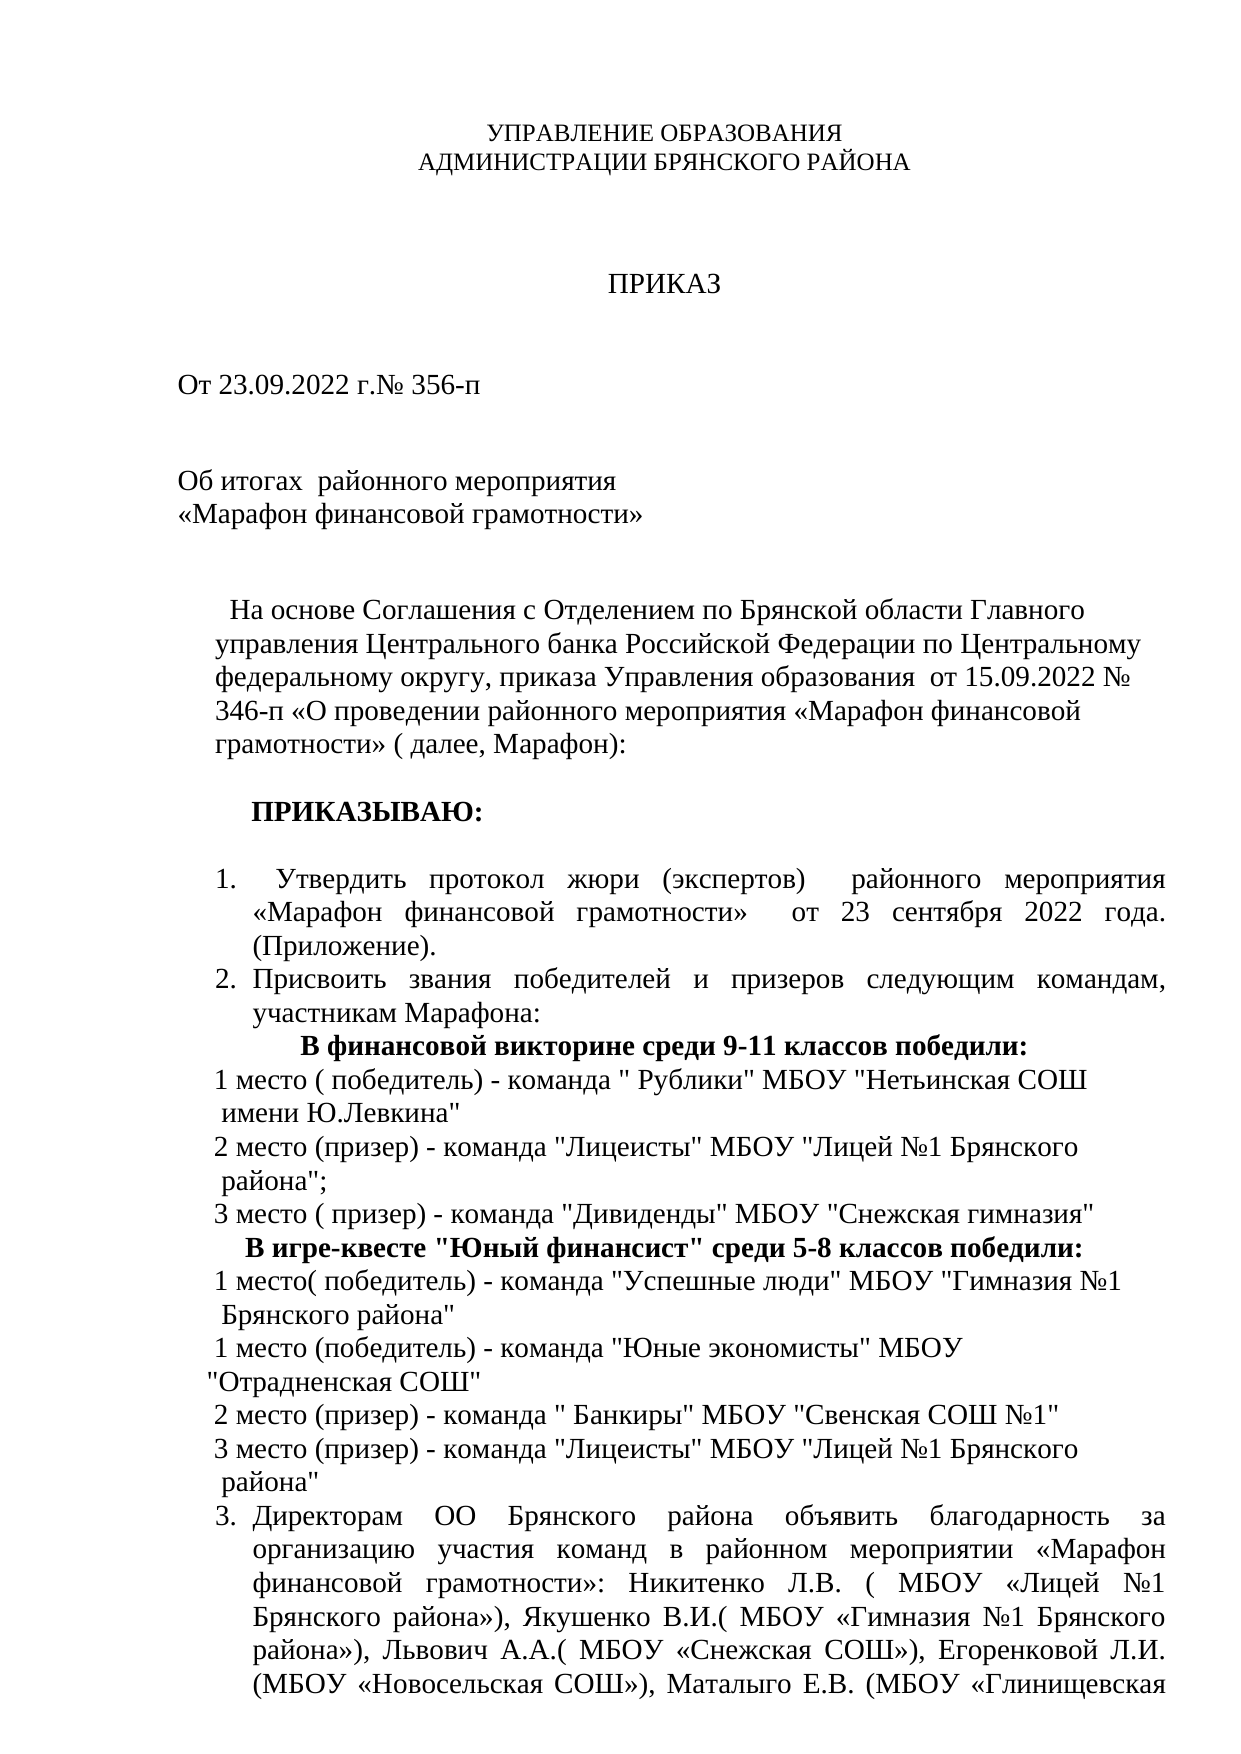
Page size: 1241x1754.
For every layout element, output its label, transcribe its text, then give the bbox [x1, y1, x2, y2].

text На основе Соглашения с Отделением по Брянской области Главного управления Центрального банка Российской Федерации по Центральному федеральному округу, приказа Управления образования от 15.09.2022 № 346-п «О проведении районного мероприятия «Марафон финансовой грамотности» ( далее, Марафон): [215, 592, 1152, 760]
text 2 место (призер) - команда "Лицеисты" МБОУ "Лицей №1 Брянского [177, 1129, 1152, 1163]
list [215, 1498, 1167, 1699]
text 3 место ( призер) - команда "Дивиденды" МБОУ "Снежская гимназия" [177, 1196, 1152, 1230]
text 1 место ( победитель) - команда " Рублики" МБОУ "Нетьинская СОШ [177, 1062, 1152, 1096]
text 1 место( победитель) - команда "Успешные люди" МБОУ "Гимназия №1 [177, 1263, 1152, 1297]
text Брянского района" [177, 1297, 1152, 1330]
text имени Ю.Левкина" [177, 1096, 1152, 1129]
text ПРИКАЗ [177, 267, 1152, 300]
text УПРАВЛЕНИЕ ОБРАЗОВАНИЯ [177, 118, 1152, 147]
text района" [177, 1464, 1152, 1498]
text Об итогах районного мероприятия [177, 463, 1152, 497]
list Утвердить протокол жюри (экспертов) районного мероприятия «Марафон финансовой грамотности» от 23 сентября 2022 года. (Приложение). [215, 861, 1167, 961]
text "Отрадненская СОШ" [177, 1364, 1152, 1397]
text В игре-квесте "Юный финансист" среди 5-8 классов победили: [177, 1230, 1152, 1263]
text В финансовой викторине среди 9-11 классов победили: [177, 1028, 1152, 1062]
text «Марафон финансовой грамотности» [177, 497, 1152, 530]
text АДМИНИСТРАЦИИ БРЯНСКОГО РАЙОНА [177, 147, 1152, 176]
text 2 место (призер) - команда " Банкиры" МБОУ "Свенская СОШ №1" [177, 1397, 1152, 1431]
text От 23.09.2022 г.№ 356-п [177, 367, 1152, 401]
list Присвоить звания победителей и призеров следующим командам, участникам Марафона: [215, 961, 1167, 1028]
text района"; [177, 1163, 1152, 1196]
text 3 место (призер) - команда "Лицеисты" МБОУ "Лицей №1 Брянского [177, 1431, 1152, 1464]
text ПРИКАЗЫВАЮ: [177, 794, 1152, 827]
text 1 место (победитель) - команда "Юные экономисты" МБОУ [177, 1330, 1152, 1364]
